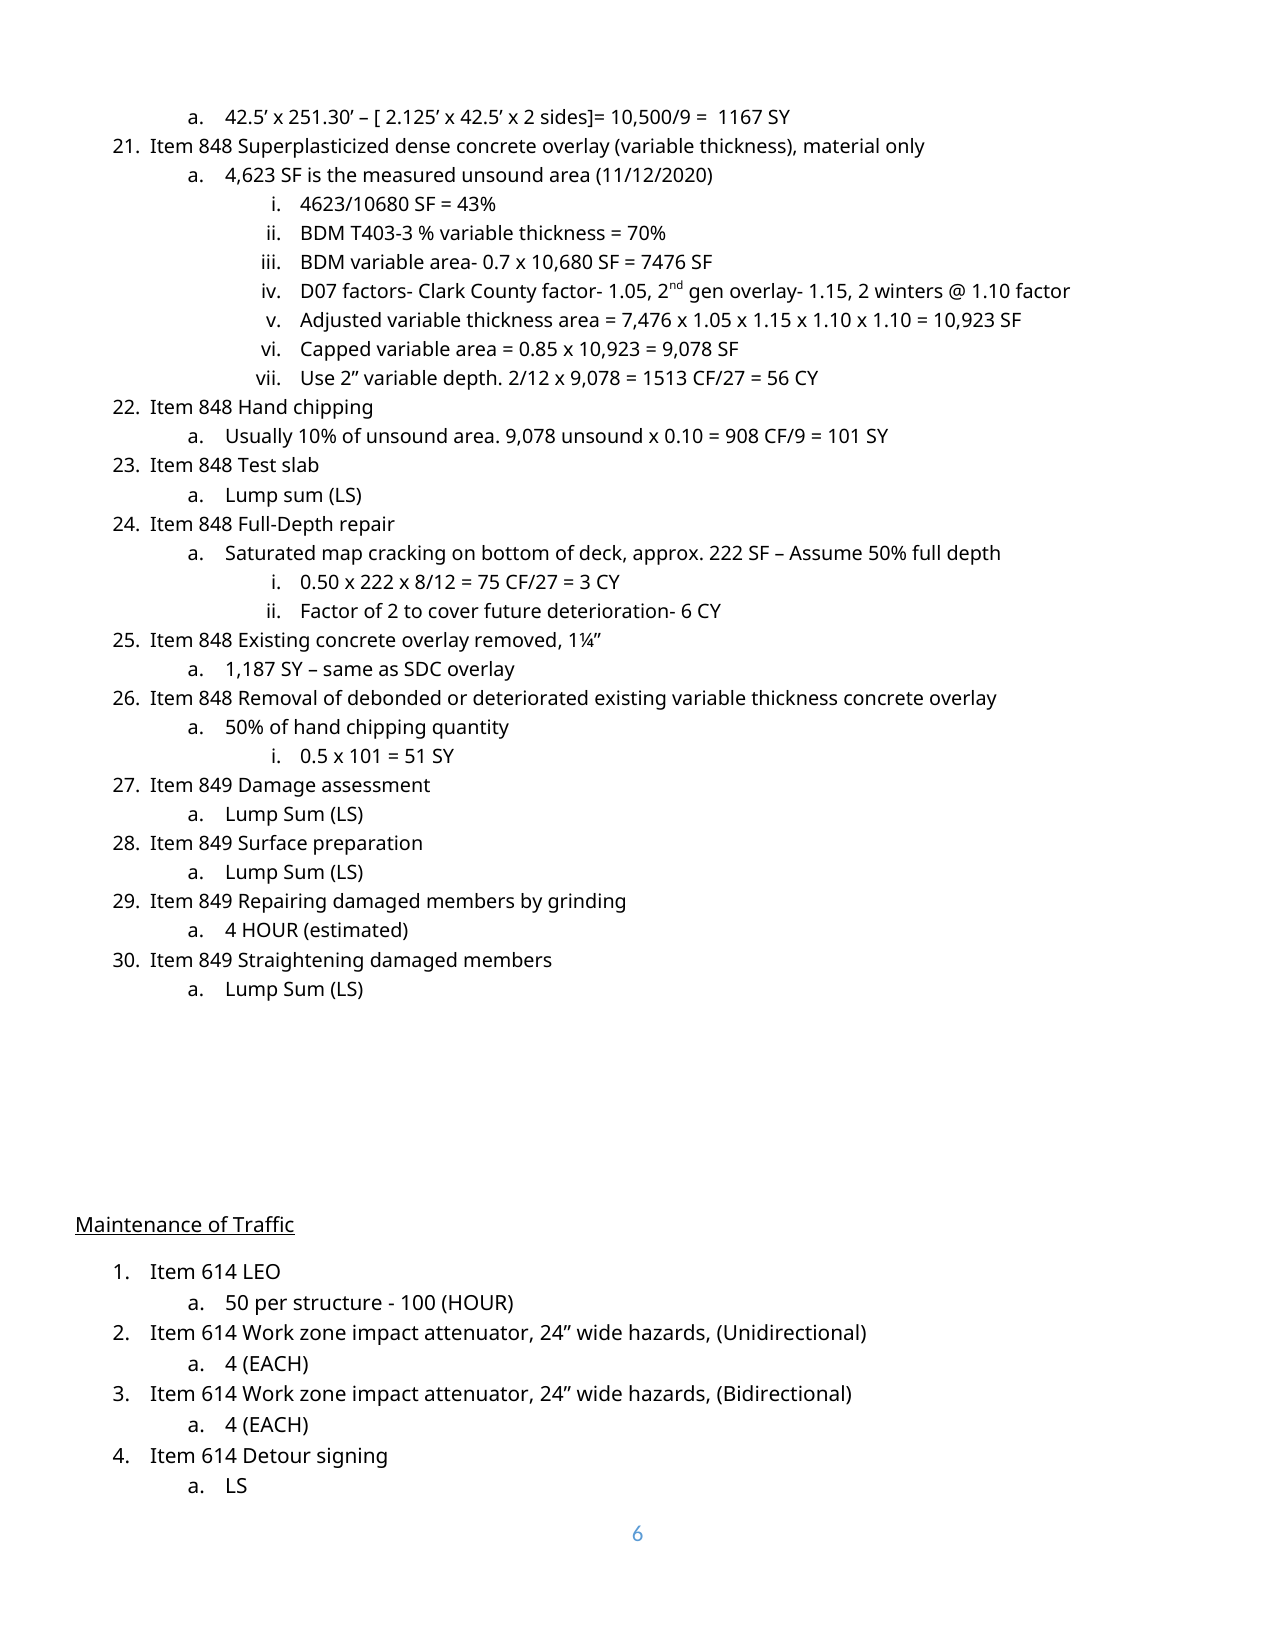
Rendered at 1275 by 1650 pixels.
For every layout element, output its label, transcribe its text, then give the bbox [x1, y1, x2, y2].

list Item 848 Full-Depth repair [112, 510, 1200, 537]
list Item 614 Work zone impact attenuator, 24” wide hazards, (Unidirectional) [112, 1318, 1200, 1347]
list 0.5 x 101 = 51 SY [281, 742, 1200, 769]
list 4 HOUR (estimated) [187, 917, 1200, 944]
list Item 848 Test slab [112, 452, 1200, 479]
list Capped variable area = 0.85 x 10,923 = 9,078 SF [281, 336, 1200, 362]
list 4 (EACH) [187, 1349, 1200, 1377]
list Item 614 LEO [112, 1257, 1200, 1286]
list Item 848 Superplasticized dense concrete overlay (variable thickness), material only [112, 132, 1200, 159]
list 4623/10680 SF = 43% [281, 190, 1200, 217]
list Lump Sum (LS) [187, 975, 1200, 1002]
list Adjusted variable thickness area = 7,476 x 1.05 x 1.15 x 1.10 x 1.10 = 10,923 SF [281, 306, 1200, 333]
list Item 849 Straightening damaged members [112, 946, 1200, 973]
list 42.5’ x 251.30’ – [ 2.125’ x 42.5’ x 2 sides]= 10,500/9 = 1167 SY [187, 103, 1200, 130]
list 4,623 SF is the measured unsound area (11/12/2020) [187, 161, 1200, 188]
list Lump sum (LS) [187, 481, 1200, 508]
text Maintenance of Traffic [75, 1210, 1200, 1238]
list Item 849 Surface preparation [112, 829, 1200, 857]
list 50% of hand chipping quantity [187, 713, 1200, 740]
list Saturated map cracking on bottom of deck, approx. 222 SF – Assume 50% full depth [187, 539, 1200, 566]
list D07 factors- Clark County factor- 1.05, 2nd gen overlay- 1.15, 2 winters @ 1.10 factor [281, 277, 1200, 304]
list BDM variable area- 0.7 x 10,680 SF = 7476 SF [281, 248, 1200, 275]
list 50 per structure - 100 (HOUR) [187, 1288, 1200, 1316]
list Item 848 Removal of debonded or deteriorated existing variable thickness concrete overlay [112, 684, 1200, 711]
list 4 (EACH) [187, 1410, 1200, 1439]
list BDM T403-3 % variable thickness = 70% [281, 219, 1200, 246]
list Item 614 Work zone impact attenuator, 24” wide hazards, (Bidirectional) [112, 1379, 1200, 1408]
list Use 2” variable depth. 2/12 x 9,078 = 1513 CF/27 = 56 CY [281, 364, 1200, 392]
list Item 849 Repairing damaged members by grinding [112, 888, 1200, 915]
list Lump Sum (LS) [187, 801, 1200, 827]
list Factor of 2 to cover future deterioration- 6 CY [281, 597, 1200, 624]
list Item 848 Hand chipping [112, 394, 1200, 421]
list Lump Sum (LS) [187, 859, 1200, 886]
list Item 848 Existing concrete overlay removed, 1¼” [112, 626, 1200, 653]
list Item 614 Detour signing [112, 1441, 1200, 1469]
list 0.50 x 222 x 8/12 = 75 CF/27 = 3 CY [281, 568, 1200, 595]
list Item 849 Damage assessment [112, 771, 1200, 798]
list 1,187 SY – same as SDC overlay [187, 655, 1200, 682]
list Usually 10% of unsound area. 9,078 unsound x 0.10 = 908 CF/9 = 101 SY [187, 423, 1200, 450]
list LS [187, 1471, 1200, 1500]
